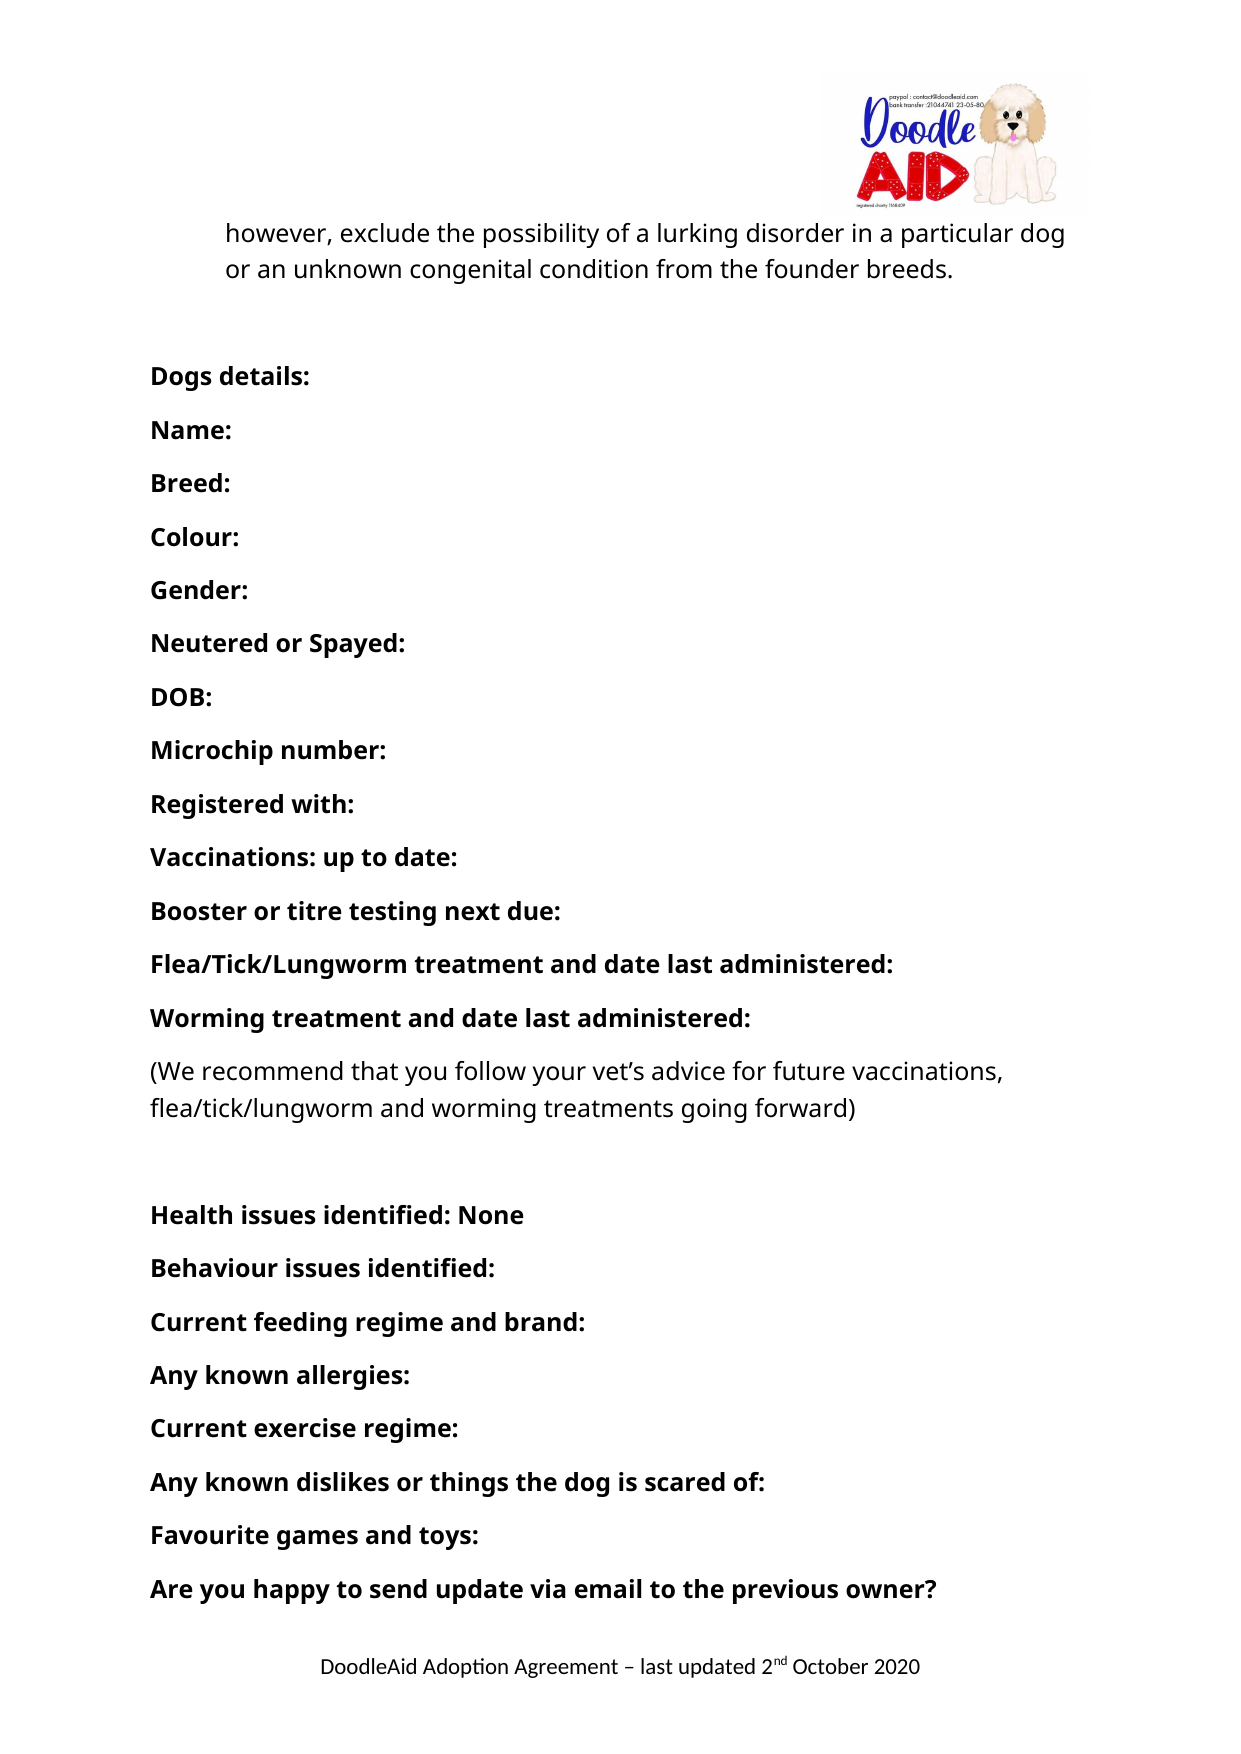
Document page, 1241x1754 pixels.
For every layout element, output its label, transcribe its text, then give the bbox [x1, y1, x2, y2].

text Are you happy to send update via email to the previous owner? [150, 1571, 1090, 1605]
text Vaccinations: up to date: [150, 840, 1090, 874]
text Gender: [150, 573, 1090, 607]
text (We recommend that you follow your vet’s advice for future vaccinations, flea/tick/lungworm and worming treatments going forward) [150, 1054, 1090, 1124]
text Flea/Tick/Lungworm treatment and date last administered: [150, 947, 1090, 981]
text Current feeding regime and brand: [150, 1304, 1090, 1338]
text Current exercise regime: [150, 1411, 1090, 1445]
text Worming treatment and date last administered: [150, 1000, 1090, 1034]
text Colour: [150, 519, 1090, 553]
text Any known dislikes or things the dog is scared of: [150, 1464, 1090, 1498]
picture [819, 73, 1091, 216]
text Booster or titre testing next due: [150, 893, 1090, 927]
text Microchip number: [150, 733, 1090, 767]
text Registered with: [150, 786, 1090, 821]
text Health issues identified: None [150, 1197, 1090, 1231]
text Behaviour issues identified: [150, 1251, 1090, 1285]
text Breed: [150, 466, 1090, 500]
text Neutered or Spayed: [150, 626, 1090, 660]
text Name: [150, 412, 1090, 446]
text Favourite games and toys: [150, 1518, 1090, 1552]
text DOB: [150, 679, 1090, 714]
text Any known allergies: [150, 1358, 1090, 1392]
text Dogs details: [150, 359, 1090, 393]
